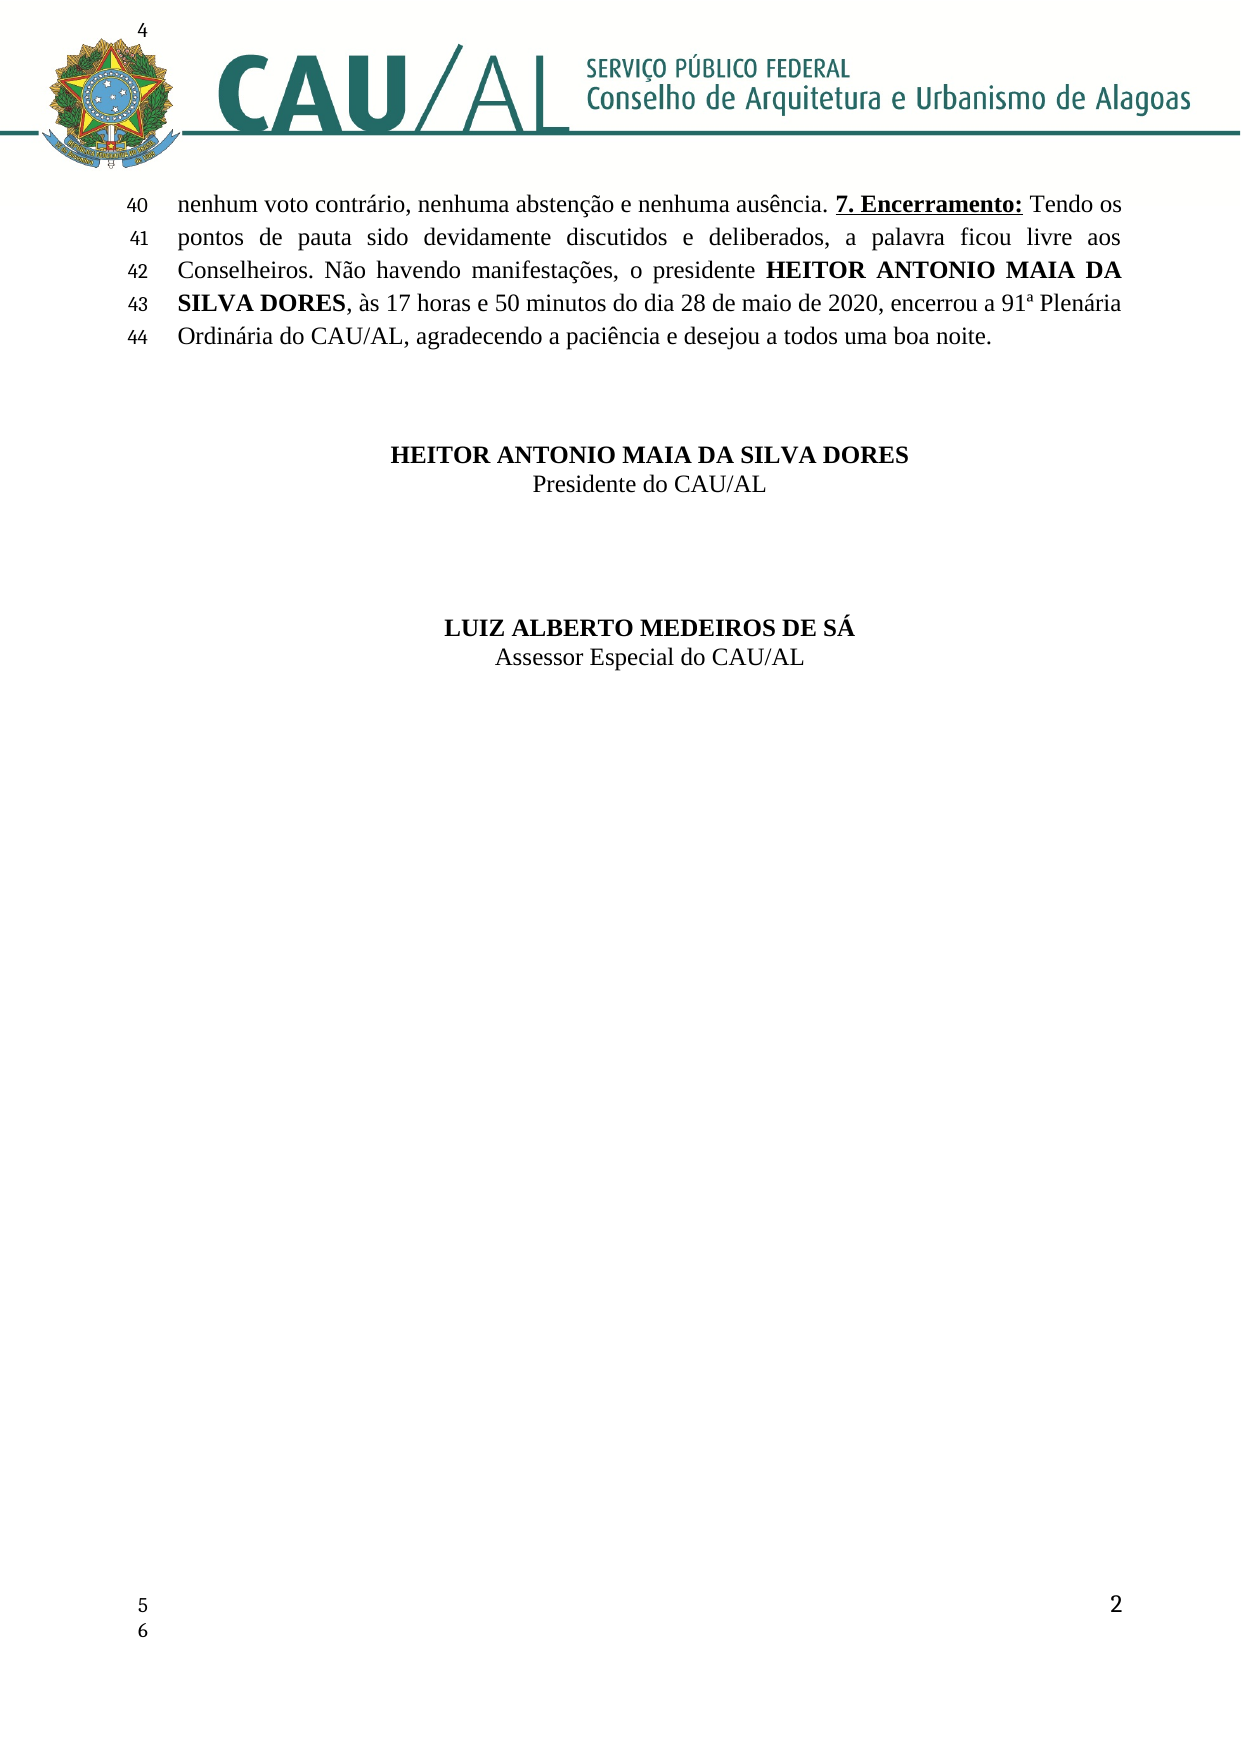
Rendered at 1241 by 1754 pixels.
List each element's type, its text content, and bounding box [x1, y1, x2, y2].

text Assessor Especial do CAU/AL [177, 642, 1122, 670]
text HEITOR ANTONIO MAIA DA SILVA DORES [177, 440, 1122, 469]
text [177, 189, 1122, 350]
text LUIZ ALBERTO MEDEIROS DE SÁ [177, 613, 1122, 642]
text Presidente do CAU/AL [177, 469, 1122, 498]
picture [139, 199, 145, 206]
picture [0, 1, 1241, 206]
